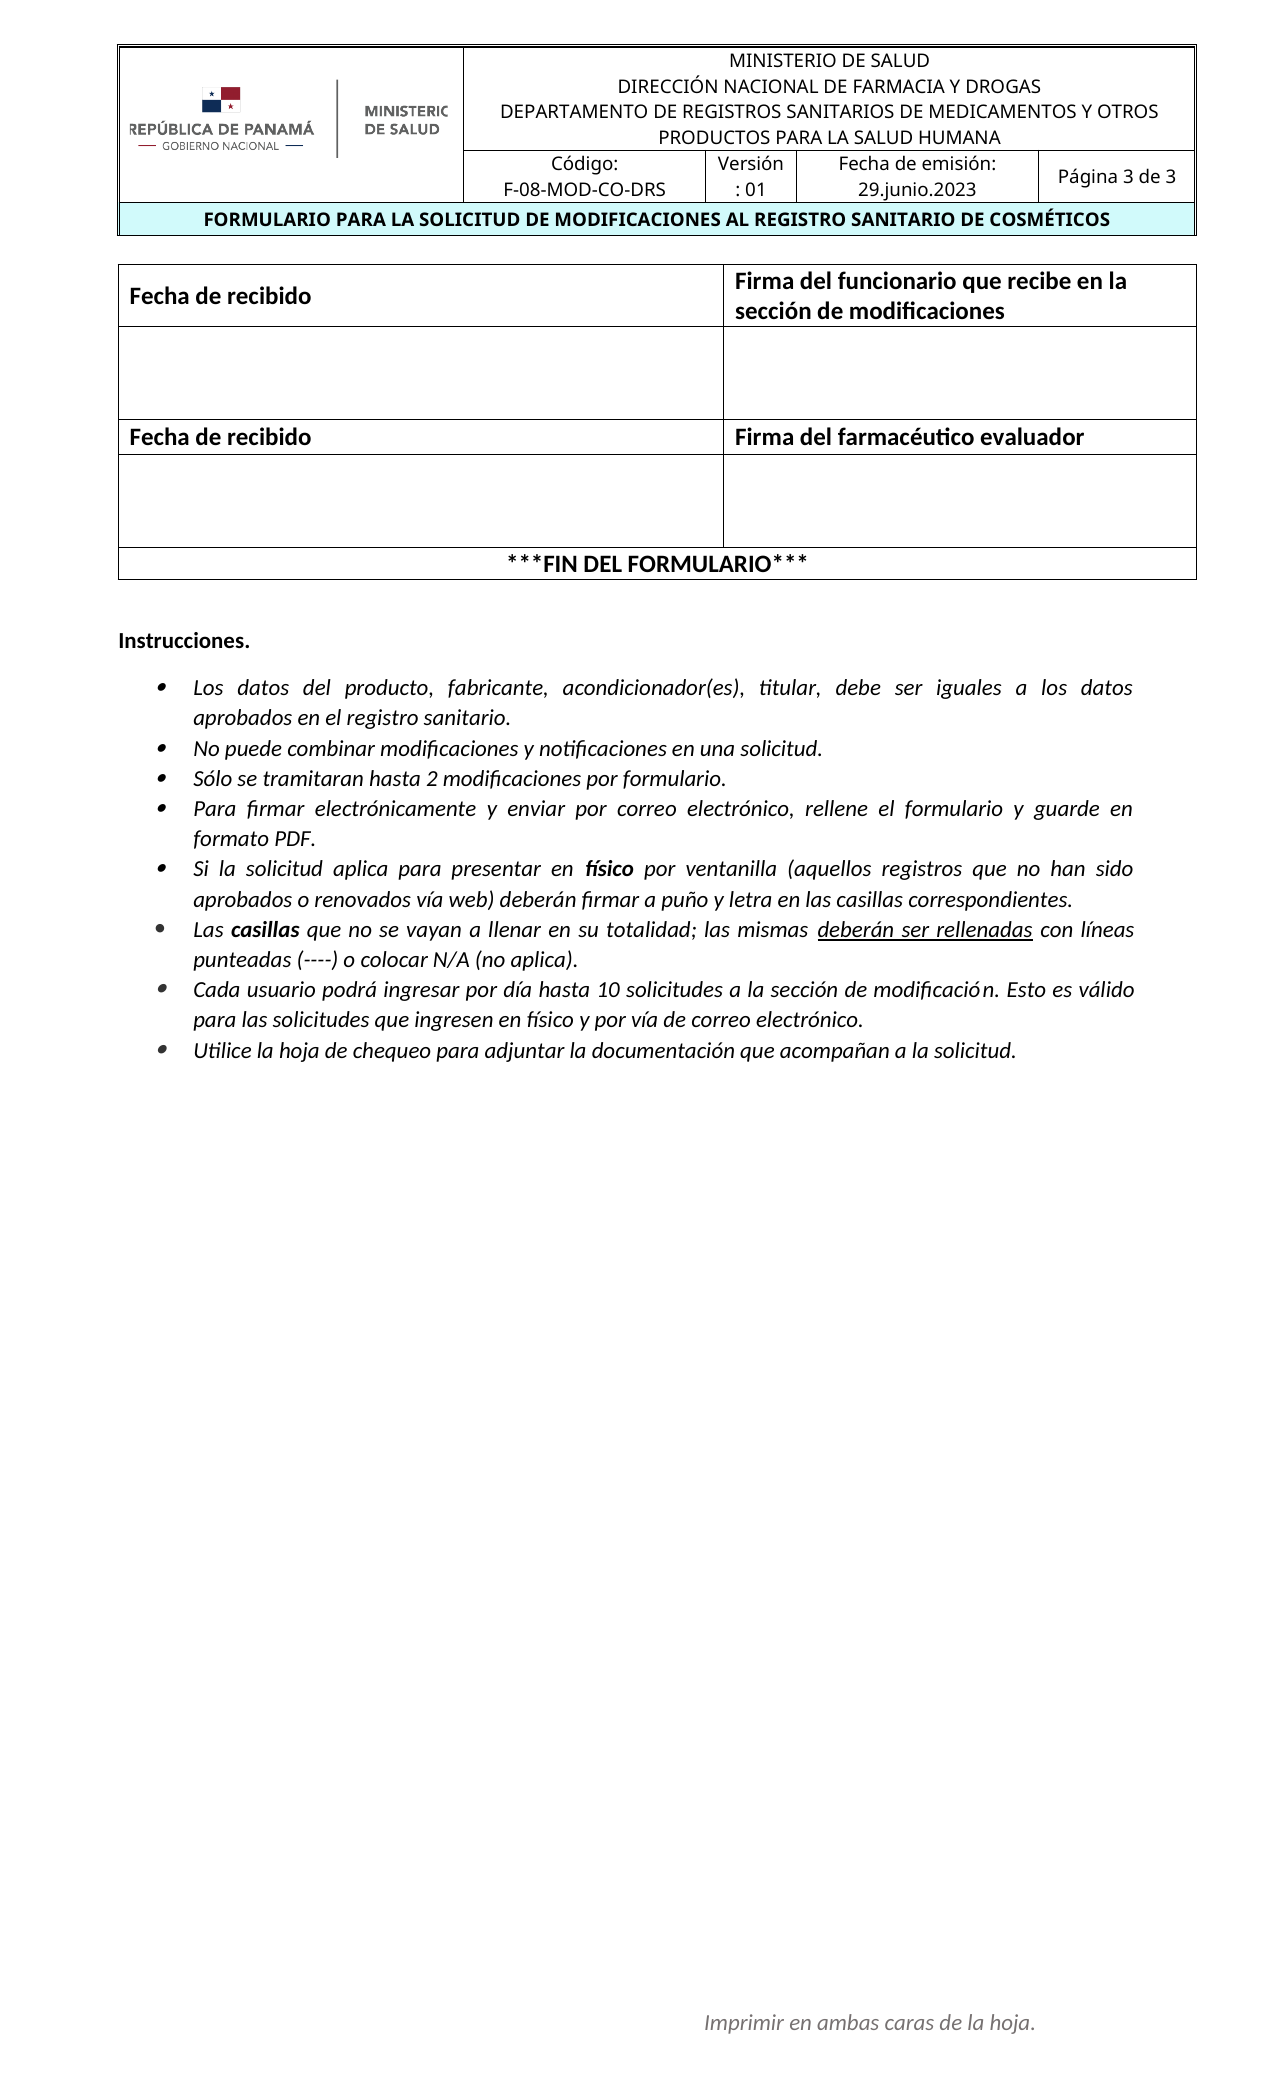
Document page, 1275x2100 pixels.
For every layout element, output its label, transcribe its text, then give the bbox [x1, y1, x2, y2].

table_cell Fecha de recibido [119, 420, 723, 454]
table_cell [119, 327, 723, 418]
list Utilice la hoja de chequeo para adjuntar la documentación que acompañan a la solicitud. [156, 1036, 1137, 1064]
picture [128, 79, 448, 158]
list No puede combinar modificaciones y notificaciones en una solicitud. [156, 734, 1137, 762]
list Para firmar electrónicamente y enviar por correo electrónico, rellene el formulario y guarde en formato PDF. [156, 794, 1137, 852]
table_cell [724, 327, 1196, 418]
list Sólo se tramitaran hasta 2 modificaciones por formulario. [156, 764, 1137, 792]
list Cada usuario podrá ingresar por día hasta 10 solicitudes a la sección de modificación. Esto es válido para las solicitudes que ingresen en físico y por vía de correo electrónico. [156, 975, 1137, 1033]
table_cell [119, 455, 723, 547]
list Si la solicitud aplica para presentar en físico por ventanilla (aquellos registros que no han sido aprobados o renovados vía web) deberán firmar a puño y letra en las casillas correspondientes. [156, 854, 1137, 913]
text Instrucciones. [118, 626, 1137, 654]
table_cell Firma del farmacéutico evaluador [724, 420, 1196, 454]
list Las casillas que no se vayan a llenar en su totalidad; las mismas deberán ser rellenadas con líneas punteadas (----) o colocar N/A (no aplica). [156, 915, 1137, 973]
list Los datos del producto, fabricante, acondicionador(es), titular, debe ser iguales a los datos aprobados en el registro sanitario. [156, 673, 1137, 731]
table_cell [724, 455, 1196, 547]
table_cell Fecha de recibido [119, 265, 723, 326]
table_cell ***FIN DEL FORMULARIO*** [119, 548, 1196, 578]
table_cell Firma del funcionario que recibe en la sección de modificaciones [724, 265, 1196, 326]
